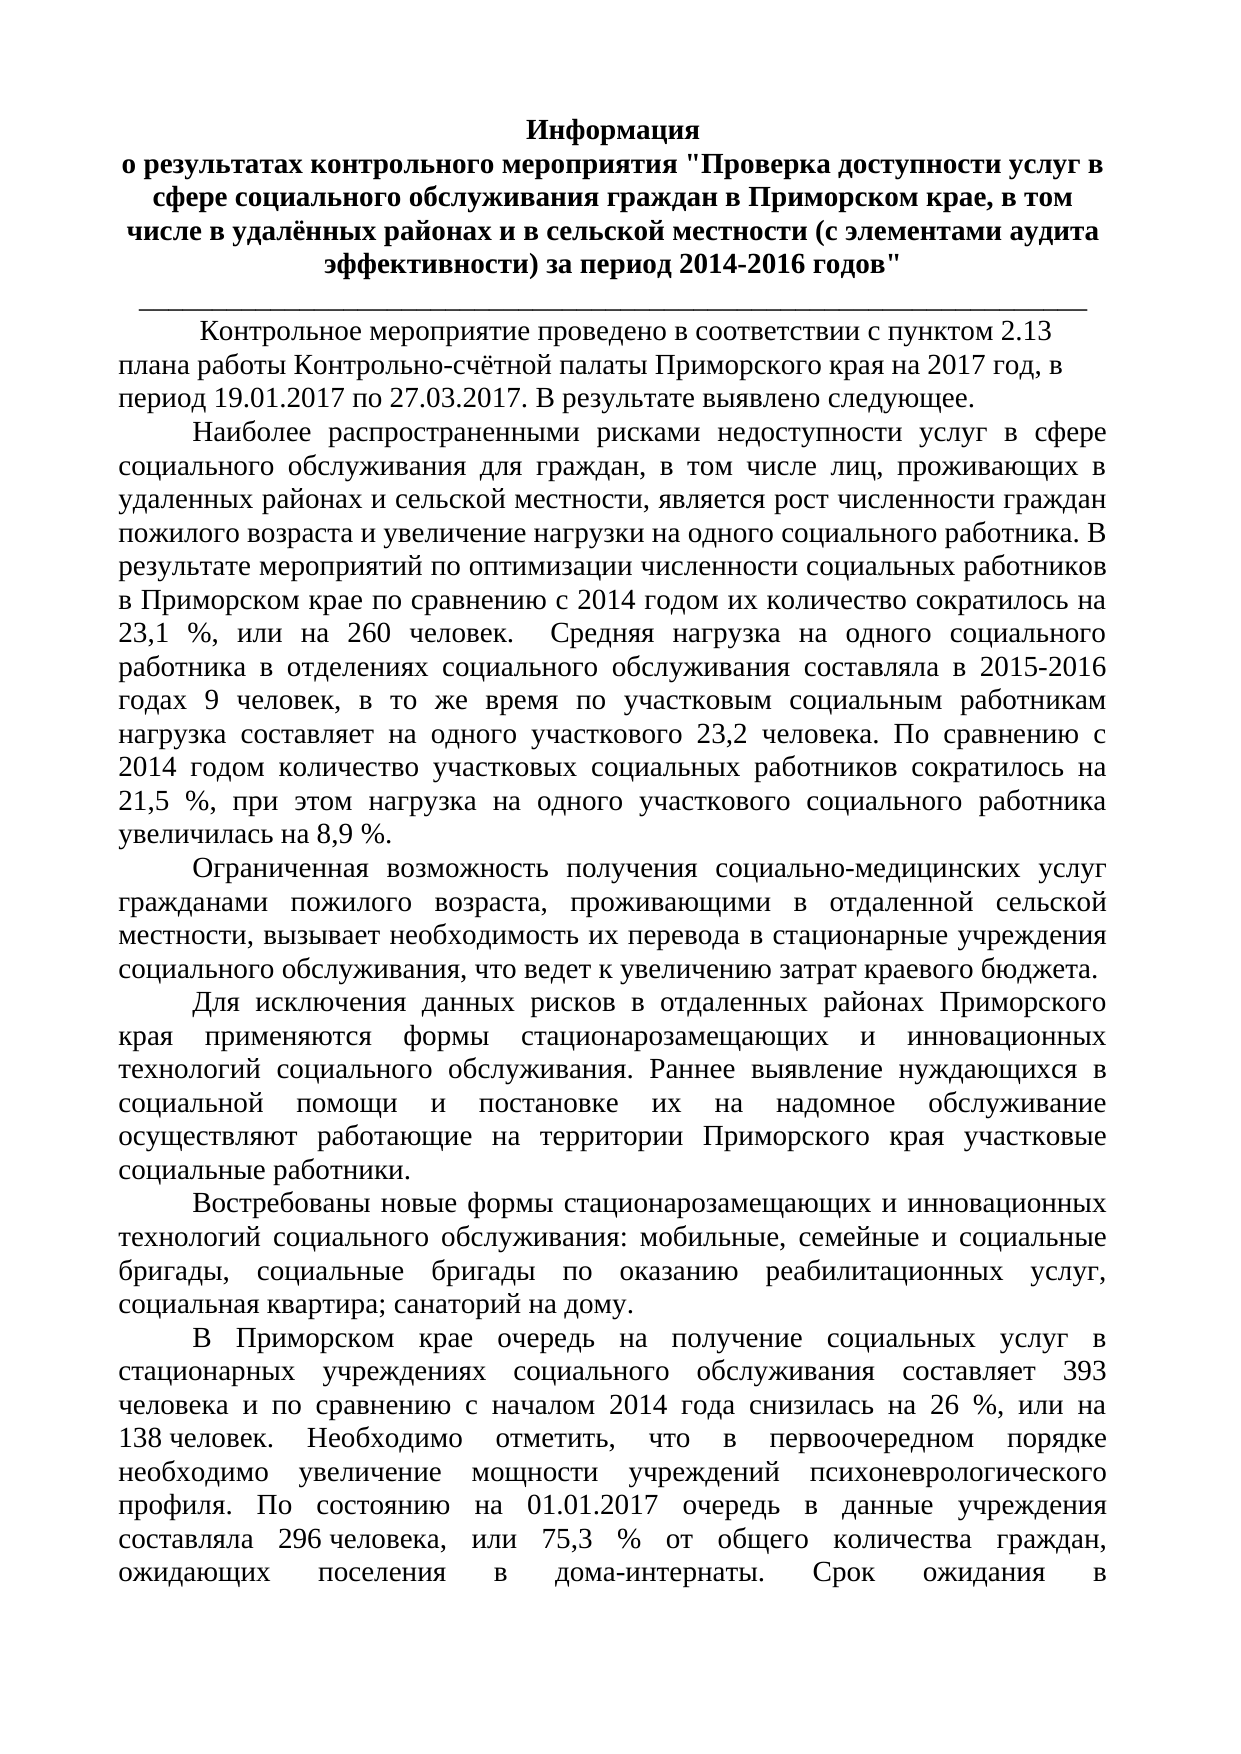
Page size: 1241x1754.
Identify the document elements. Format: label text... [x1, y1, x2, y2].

text _________________________________________________________________ [118, 280, 1107, 313]
text о результатах контрольного мероприятия "Проверка доступности услуг в сфере социального обслуживания граждан в Приморском крае, в том числе в удалённых районах и в сельской местности (с элементами аудита эффективности) за период 2014-2016 годов" [118, 146, 1107, 280]
text Ограниченная возможность получения социально-медицинских услуг гражданами пожилого возраста, проживающими в отдаленной сельской местности, вызывает необходимость их перевода в стационарные учреждения социального обслуживания, что ведет к увеличению затрат краевого бюджета. [118, 850, 1107, 984]
text Контрольное мероприятие проведено в соответствии с пунктом 2.13 плана работы Контрольно-счётной палаты Приморского края на 2017 год, в период 19.01.2017 по 27.03.2017. В результате выявлено следующее. [118, 313, 1107, 414]
text Наиболее распространенными рисками недоступности услуг в сфере социального обслуживания для граждан, в том числе лиц, проживающих в удаленных районах и сельской местности, является рост численности граждан пожилого возраста и увеличение нагрузки на одного социального работника. В результате мероприятий по оптимизации численности социальных работников в Приморском крае по сравнению с 2014 годом их количество сократилось на 23,1 %, или на 260 человек. Средняя нагрузка на одного социального работника в отделениях социального обслуживания составляла в 2015-2016 годах 9 человек, в то же время по участковым социальным работникам нагрузка составляет на одного участкового 23,2 человека. По сравнению с 2014 годом количество участковых социальных работников сократилось на 21,5 %, при этом нагрузка на одного участкового социального работника увеличилась на 8,9 %. [118, 414, 1107, 850]
text Востребованы новые формы стационарозамещающих и инновационных технологий социального обслуживания: мобильные, семейные и социальные бригады, социальные бригады по оказанию реабилитационных услуг, социальная квартира; санаторий на дому. [118, 1186, 1107, 1320]
text Для исключения данных рисков в отдаленных районах Приморского края применяются формы стационарозамещающих и инновационных технологий социального обслуживания. Раннее выявление нуждающихся в социальной помощи и постановке их на надомное обслуживание осуществляют работающие на территории Приморского края участковые социальные работники. [118, 984, 1107, 1186]
text Информация [118, 112, 1107, 146]
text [118, 1320, 1107, 1588]
